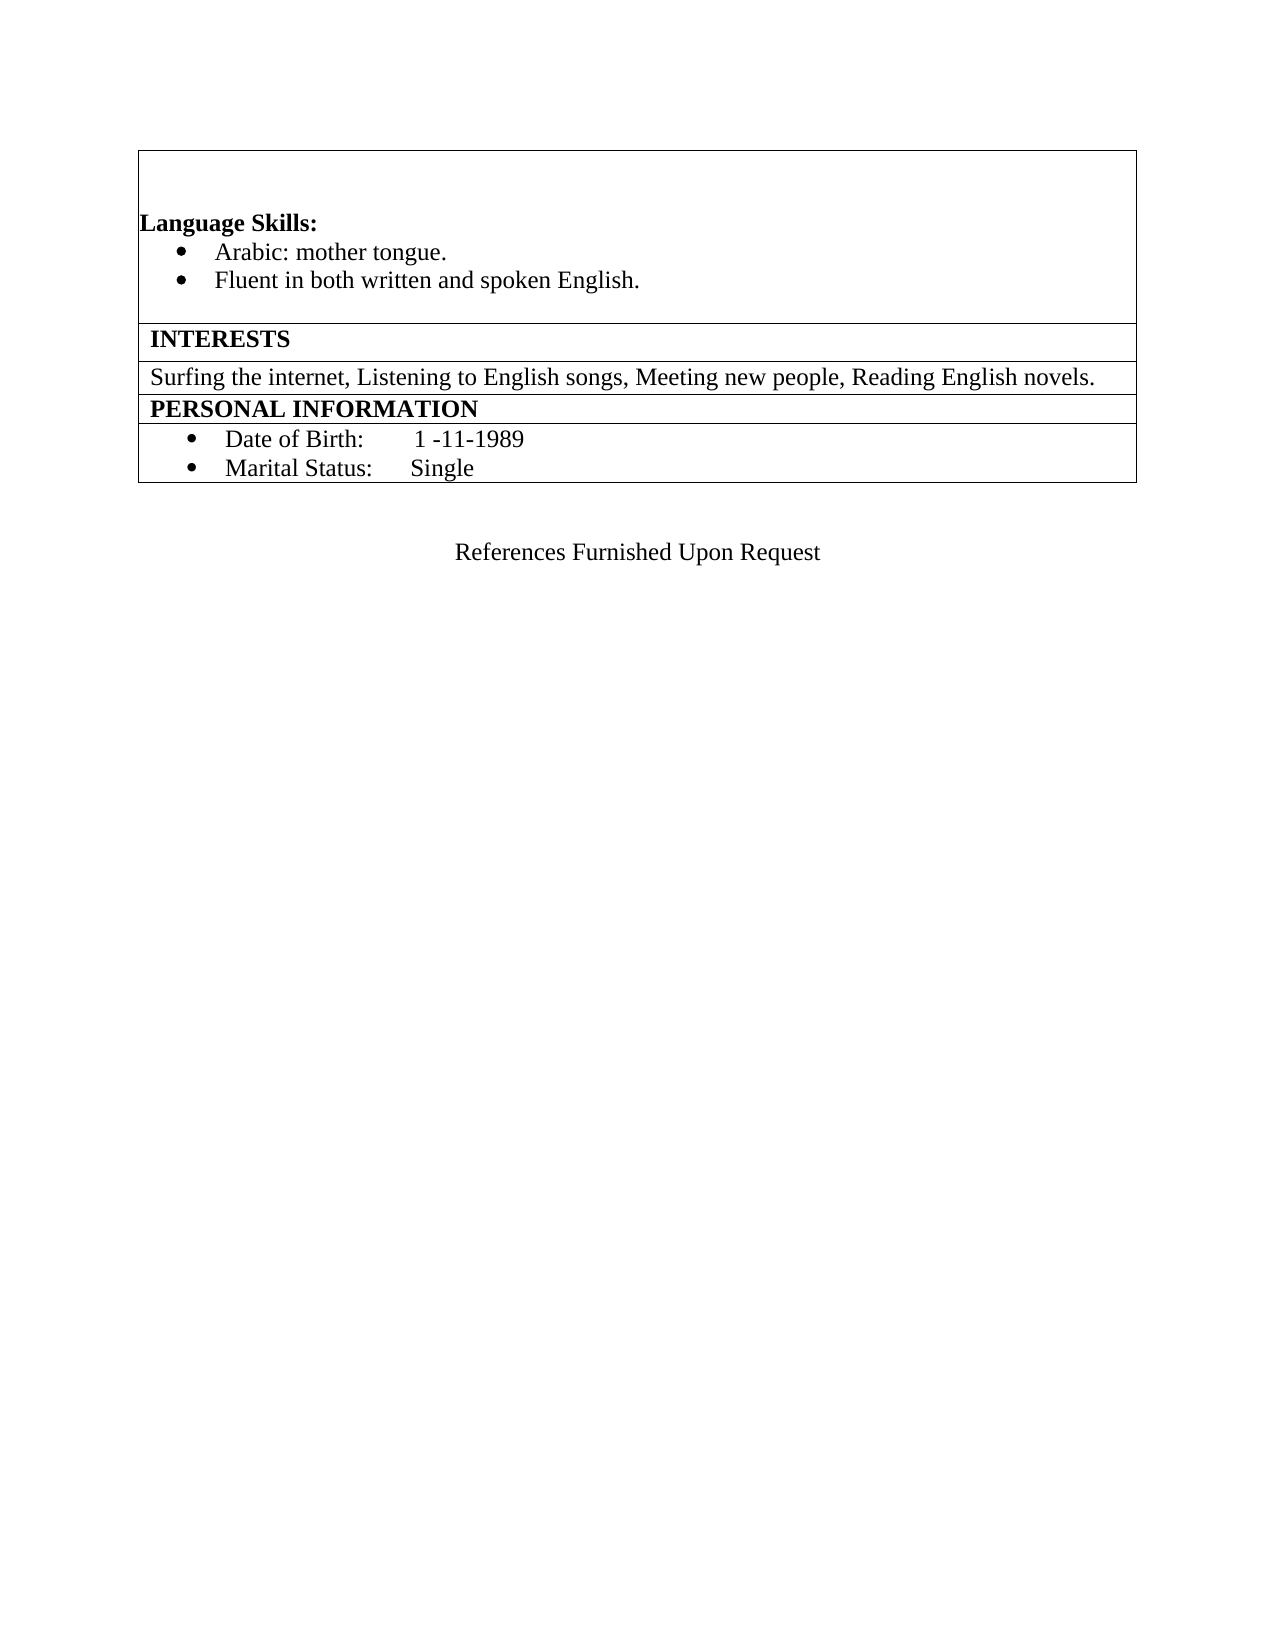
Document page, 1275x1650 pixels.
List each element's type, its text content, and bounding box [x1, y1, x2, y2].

table_cell Surfing the internet, Listening to English songs, Meeting new people, Reading English novels. [139, 362, 1136, 393]
table_cell PERSONAL INFORMATION [139, 395, 1136, 423]
table_cell Date of Birth: 1 -11-1989 Marital Status: Single [139, 424, 1136, 482]
text References Furnished Upon Request [150, 537, 1125, 566]
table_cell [139, 151, 1136, 323]
table_cell INTERESTS [139, 324, 1136, 361]
